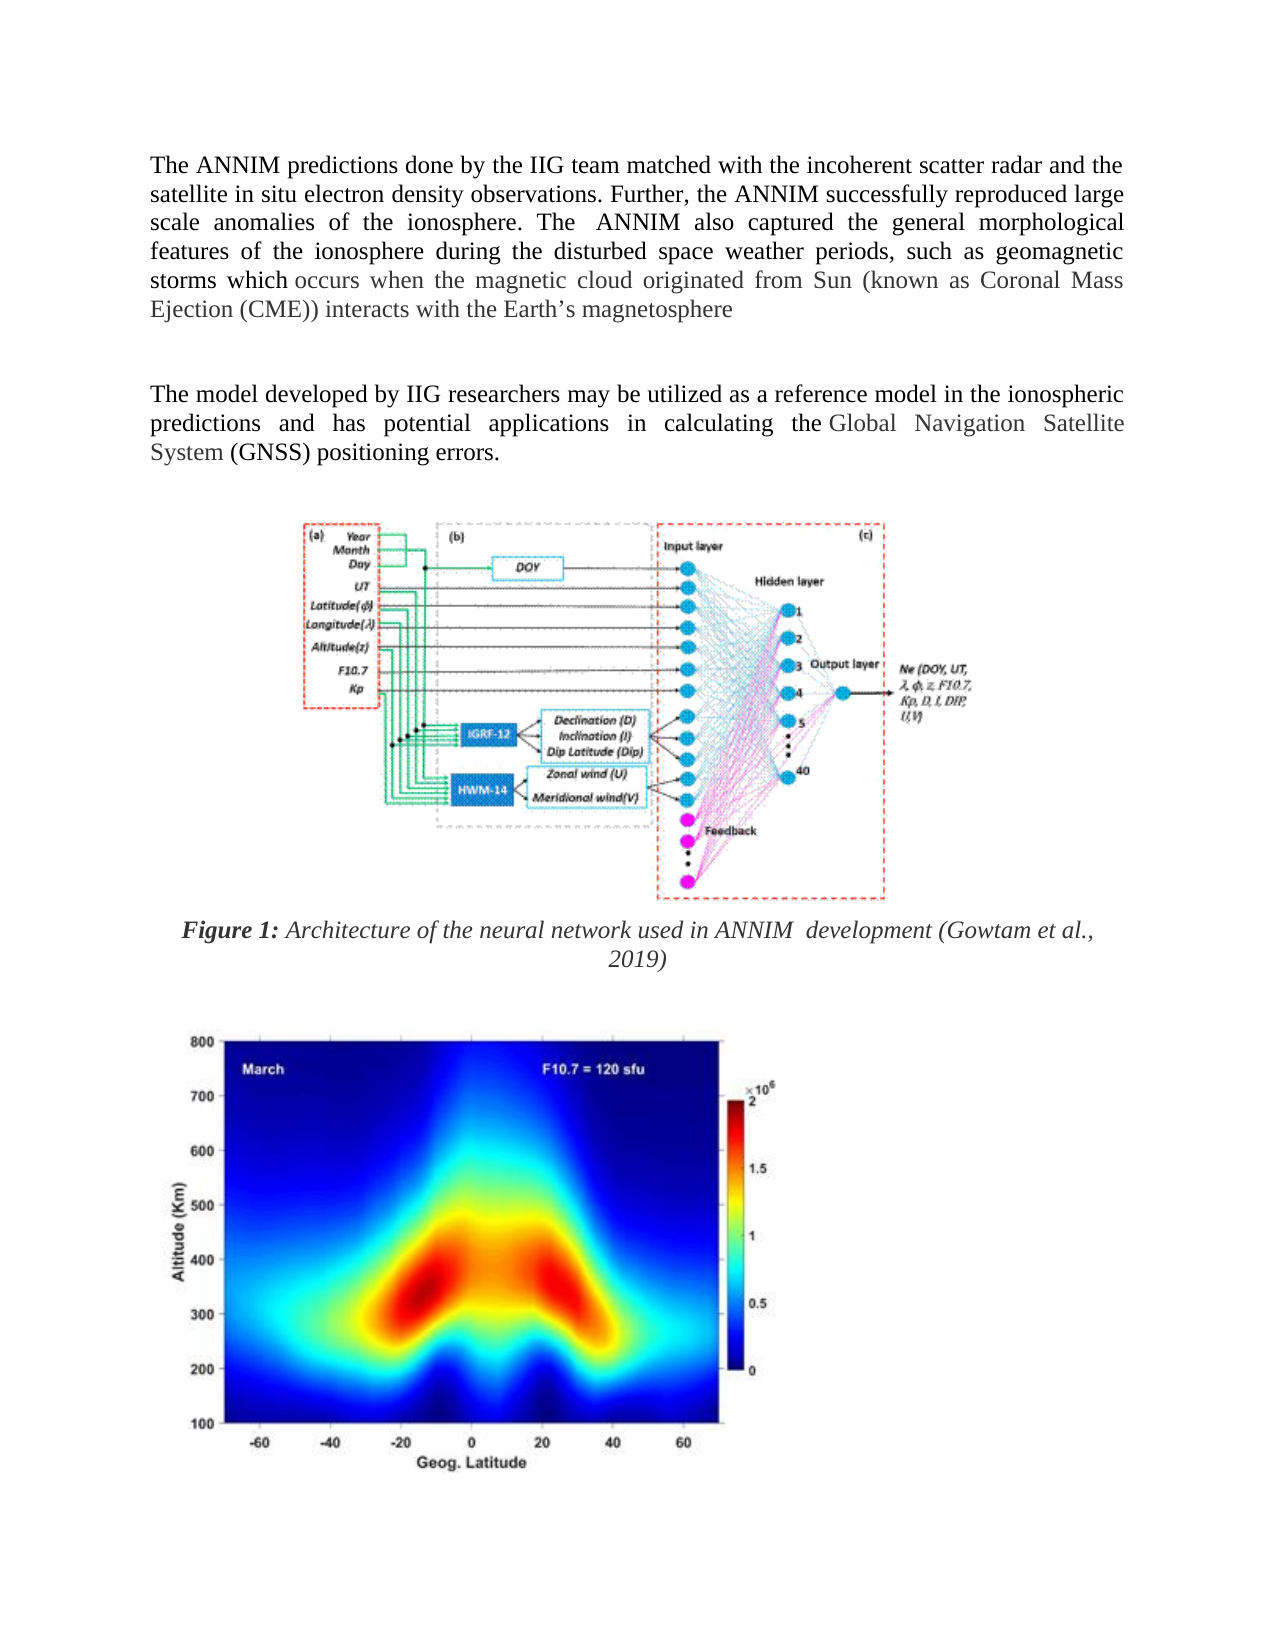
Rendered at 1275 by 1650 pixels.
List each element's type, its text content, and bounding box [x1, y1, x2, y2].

text The ANNIM predictions done by the IIG team matched with the incoherent scatter radar and the satellite in situ electron density observations. Further, the ANNIM successfully reproduced large scale anomalies of the ionosphere. The ANNIM also captured the general morphological features of the ionosphere during the disturbed space weather periods, such as geomagnetic storms which occurs when the magnetic cloud originated from Sun (known as Coronal Mass Ejection (CME)) interacts with the Earth’s magnetosphere [150, 150, 1125, 322]
text The model developed by IIG researchers may be utilized as a reference model in the ionospheric predictions and has potential applications in calculating the Global Navigation Satellite System (GNSS) positioning errors. [150, 379, 1125, 466]
text Figure 1: Architecture of the neural network used in ANNIM development (Gowtam et al., 2019) [150, 915, 1125, 972]
picture [150, 1029, 779, 1473]
picture [302, 522, 973, 901]
